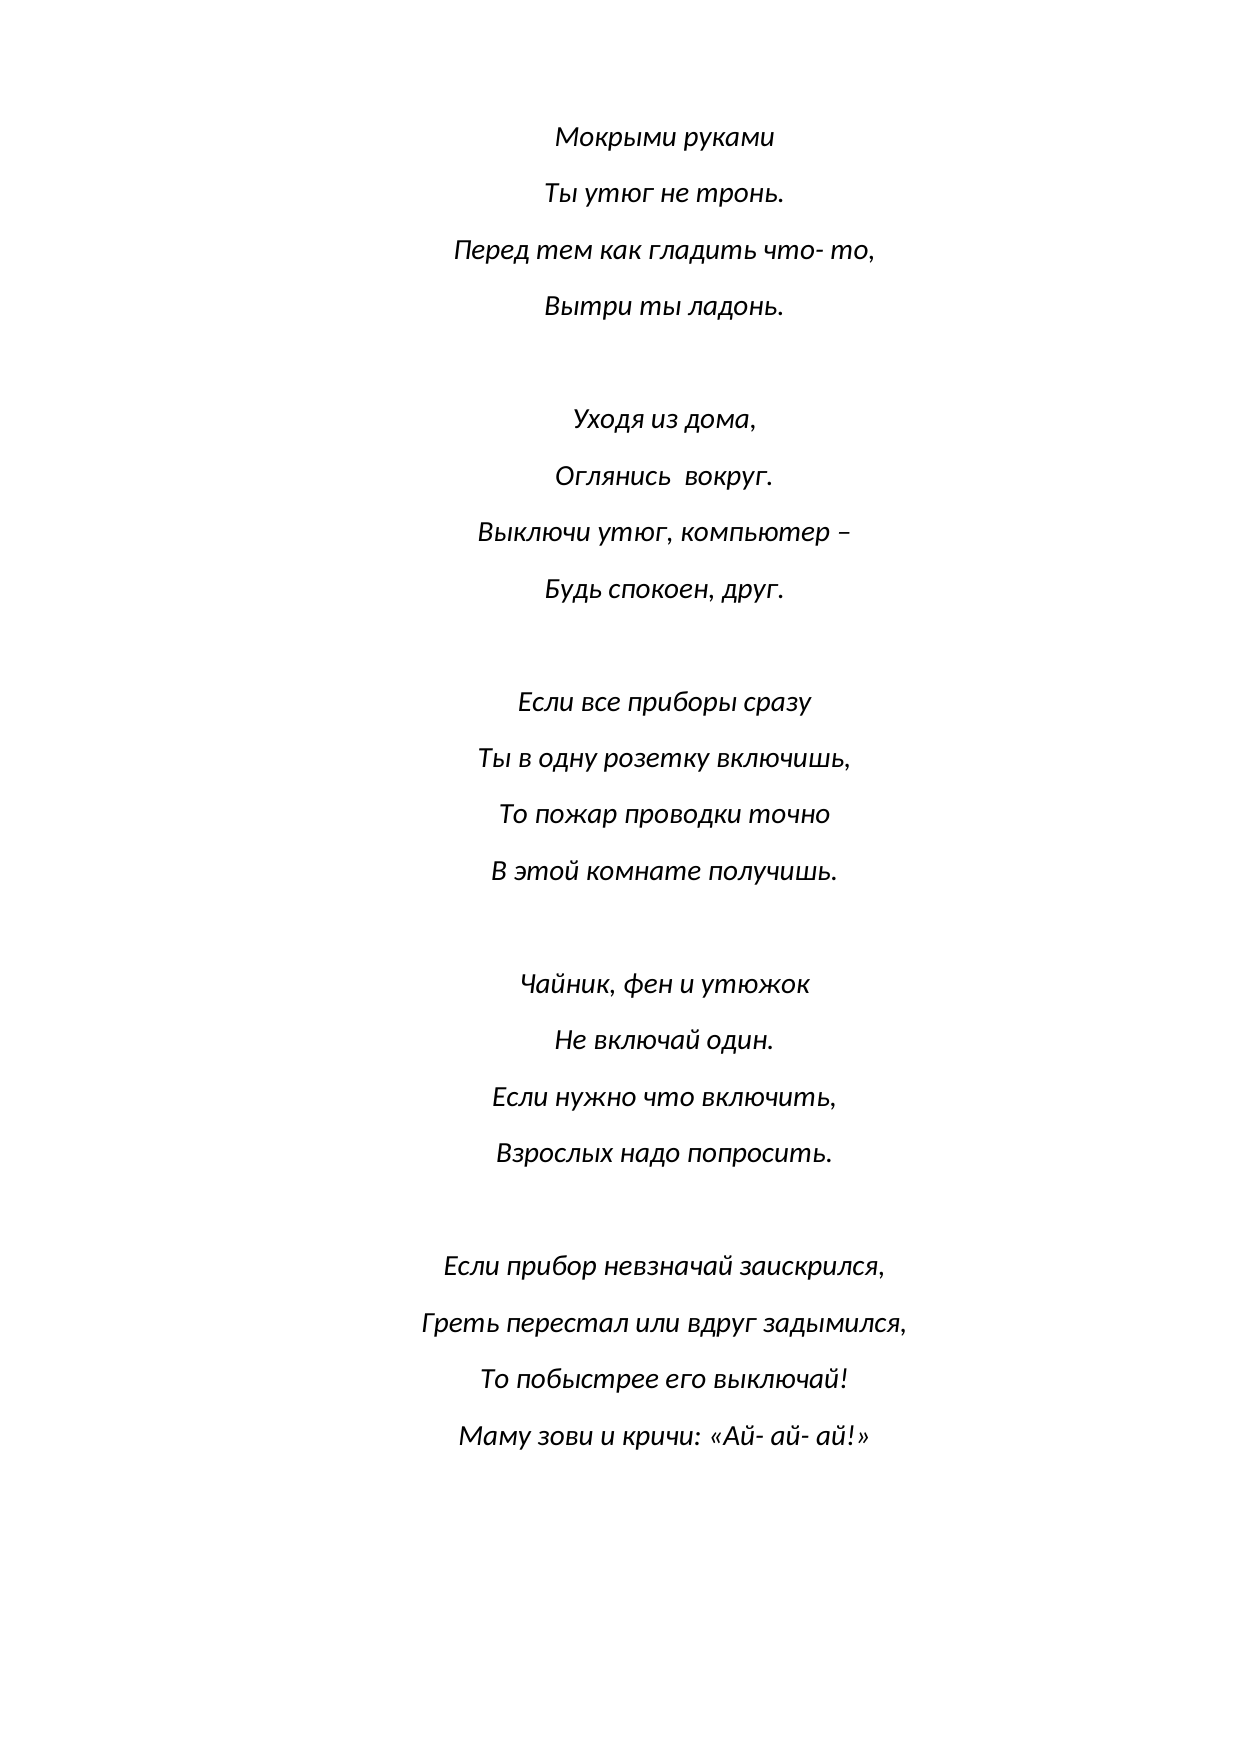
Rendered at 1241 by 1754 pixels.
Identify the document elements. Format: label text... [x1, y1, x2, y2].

text Маму зови и кричи: «Ай- ай- ай!» [177, 1417, 1152, 1452]
text Перед тем как гладить что- то, [177, 231, 1152, 267]
text Будь спокоен, друг. [177, 570, 1152, 605]
text Ты утюг не тронь. [177, 174, 1152, 210]
text Если все приборы сразу [177, 683, 1152, 718]
text Взрослых надо попросить. [177, 1134, 1152, 1170]
text Греть перестал или вдруг задымился, [177, 1304, 1152, 1339]
text Чайник, фен и утюжок [177, 965, 1152, 1001]
text Если нужно что включить, [177, 1078, 1152, 1113]
text Не включай один. [177, 1021, 1152, 1057]
text Ты в одну розетку включишь, [177, 739, 1152, 775]
text Если прибор невзначай заискрился, [177, 1247, 1152, 1283]
text Мокрыми руками [177, 118, 1152, 154]
text Вытри ты ладонь. [177, 287, 1152, 323]
text То побыстрее его выключай! [177, 1360, 1152, 1396]
text В этой комнате получишь. [177, 852, 1152, 888]
text Уходя из дома, [177, 400, 1152, 436]
text Выключи утюг, компьютер – [177, 513, 1152, 549]
text То пожар проводки точно [177, 796, 1152, 831]
text Оглянись вокруг. [177, 457, 1152, 492]
